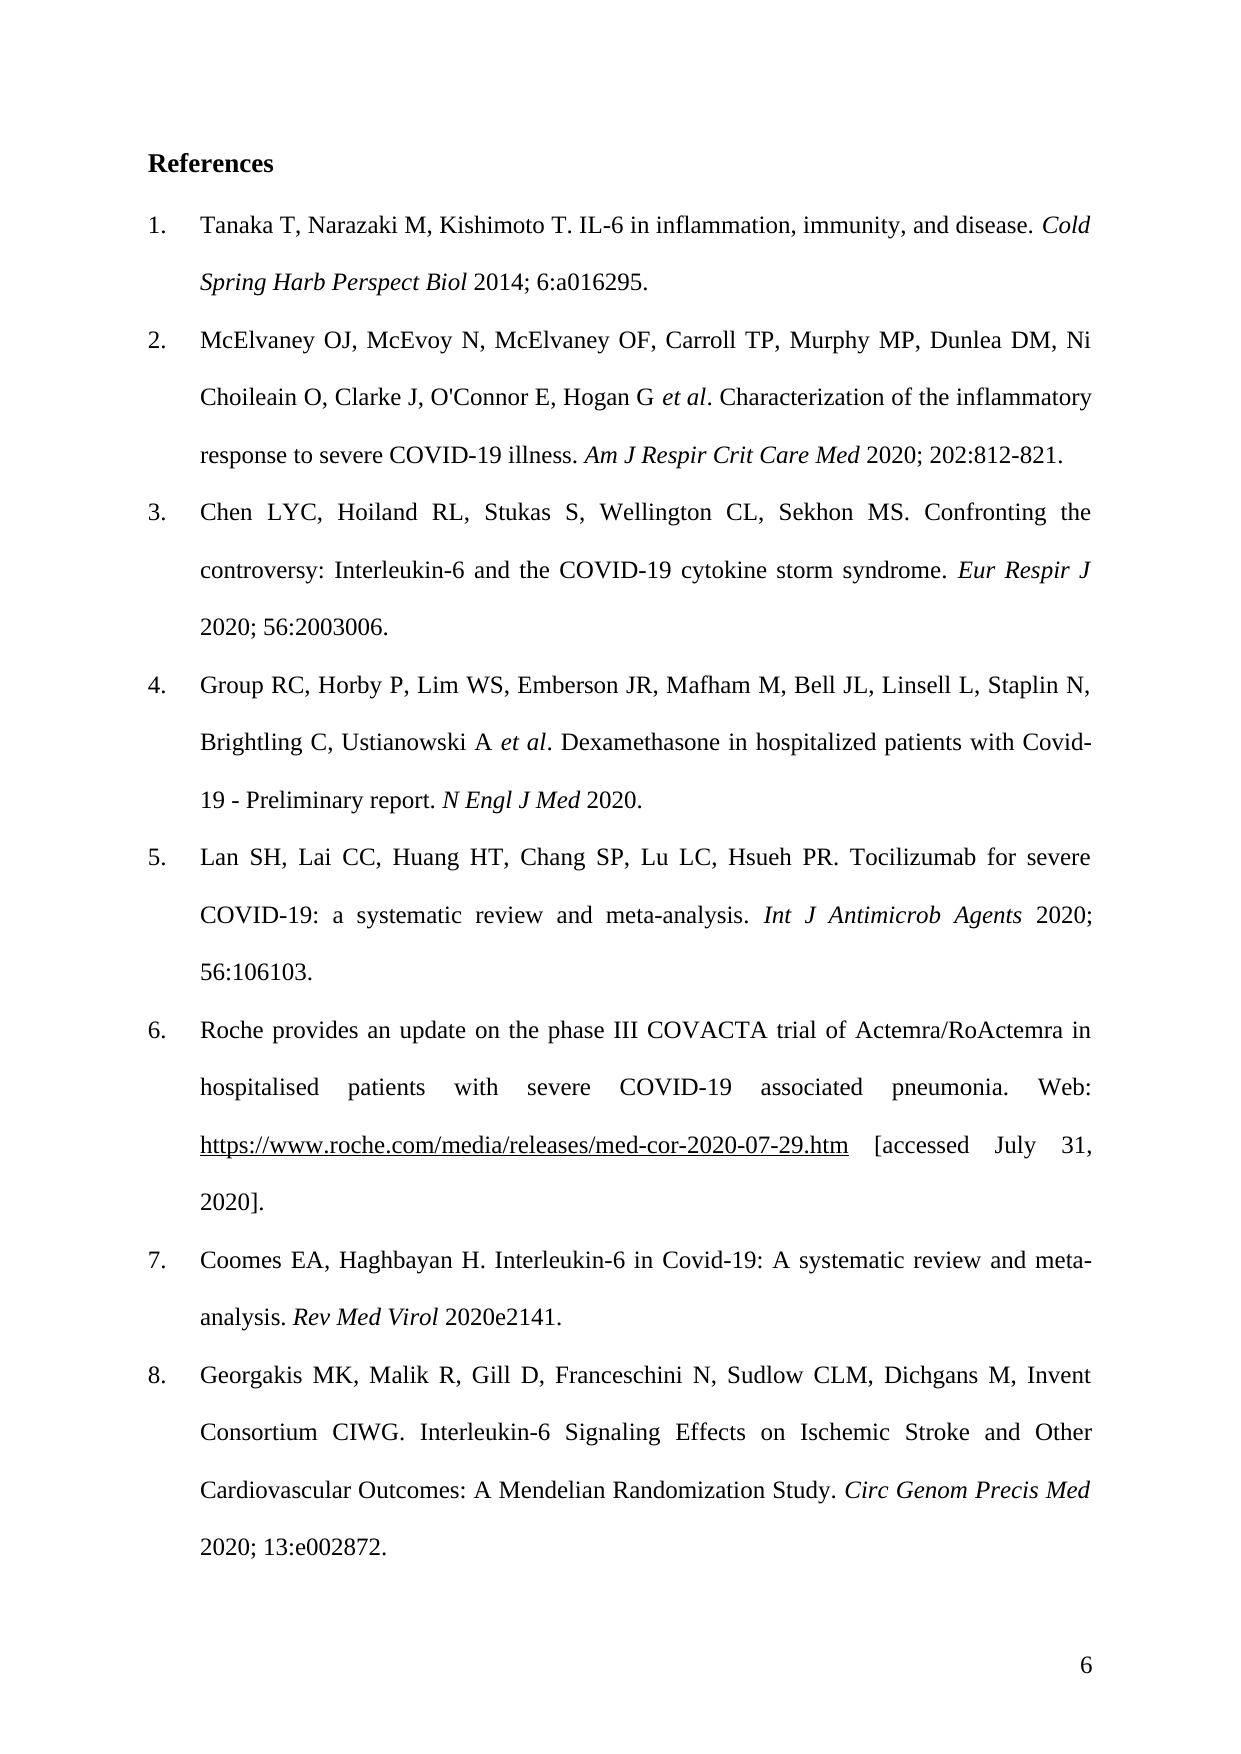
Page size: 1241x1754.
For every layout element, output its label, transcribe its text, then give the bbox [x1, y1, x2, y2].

text References [148, 148, 1093, 179]
text 2. McElvaney OJ, McEvoy N, McElvaney OF, Carroll TP, Murphy MP, Dunlea DM, Ni Choileain O, Clarke J, O'Connor E, Hogan G et al. Characterization of the inflammatory response to severe COVID-19 illness. Am J Respir Crit Care Med 2020; 202:812-821. [148, 325, 1093, 469]
text 6. Roche provides an update on the phase III COVACTA trial of Actemra/RoActemra in hospitalised patients with severe COVID-19 associated pneumonia. Web: https://www.roche.com/media/releases/med-cor-2020-07-29.htm [accessed July 31, 2020]. [148, 1015, 1093, 1216]
text 1. Tanaka T, Narazaki M, Kishimoto T. IL-6 in inflammation, immunity, and disease. Cold Spring Harb Perspect Biol 2014; 6:a016295. [148, 210, 1093, 296]
text 7. Coomes EA, Haghbayan H. Interleukin-6 in Covid-19: A systematic review and meta-analysis. Rev Med Virol 2020e2141. [148, 1245, 1093, 1331]
text 8. Georgakis MK, Malik R, Gill D, Franceschini N, Sudlow CLM, Dichgans M, Invent Consortium CIWG. Interleukin-6 Signaling Effects on Ischemic Stroke and Other Cardiovascular Outcomes: A Mendelian Randomization Study. Circ Genom Precis Med 2020; 13:e002872. [148, 1360, 1093, 1561]
text 5. Lan SH, Lai CC, Huang HT, Chang SP, Lu LC, Hsueh PR. Tocilizumab for severe COVID-19: a systematic review and meta-analysis. Int J Antimicrob Agents 2020; 56:106103. [148, 842, 1093, 986]
text 4. Group RC, Horby P, Lim WS, Emberson JR, Mafham M, Bell JL, Linsell L, Staplin N, Brightling C, Ustianowski A et al. Dexamethasone in hospitalized patients with Covid-19 - Preliminary report. N Engl J Med 2020. [148, 670, 1093, 814]
text 3. Chen LYC, Hoiland RL, Stukas S, Wellington CL, Sekhon MS. Confronting the controversy: Interleukin-6 and the COVID-19 cytokine storm syndrome. Eur Respir J 2020; 56:2003006. [148, 497, 1093, 641]
